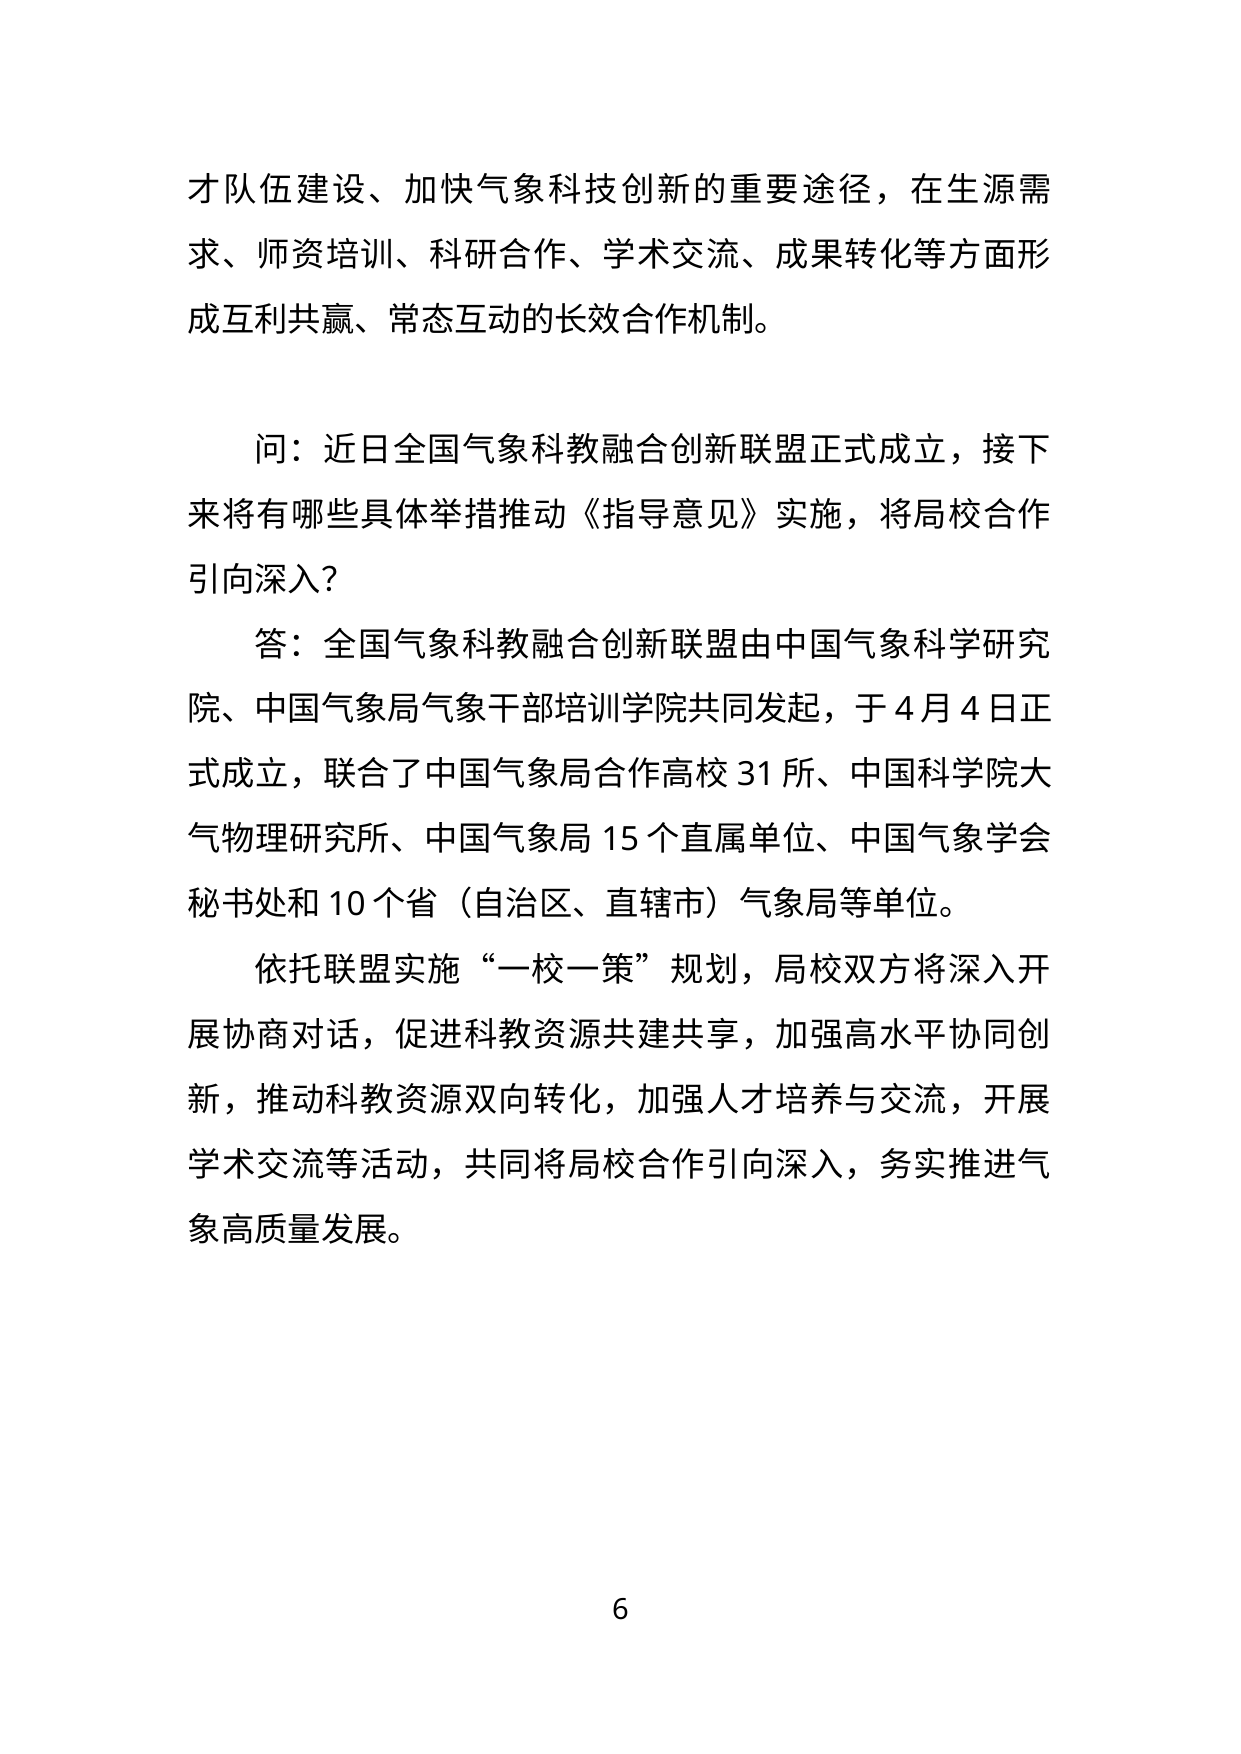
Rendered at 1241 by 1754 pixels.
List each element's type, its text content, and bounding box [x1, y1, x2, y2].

text 答：全国气象科教融合创新联盟由中国气象科学研究院、中国气象局气象干部培训学院共同发起，于4月4日正式成立，联合了中国气象局合作高校31所、中国科学院大气物理研究所、中国气象局15个直属单位、中国气象学会秘书处和10个省（自治区、直辖市）气象局等单位。 [187, 609, 1053, 934]
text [187, 154, 1053, 349]
text 问：近日全国气象科教融合创新联盟正式成立，接下来将有哪些具体举措推动《指导意见》实施，将局校合作引向深入？ [187, 414, 1053, 609]
text 依托联盟实施“一校一策”规划，局校双方将深入开展协商对话，促进科教资源共建共享，加强高水平协同创新，推动科教资源双向转化，加强人才培养与交流，开展学术交流等活动，共同将局校合作引向深入，务实推进气象高质量发展。 [187, 934, 1053, 1259]
